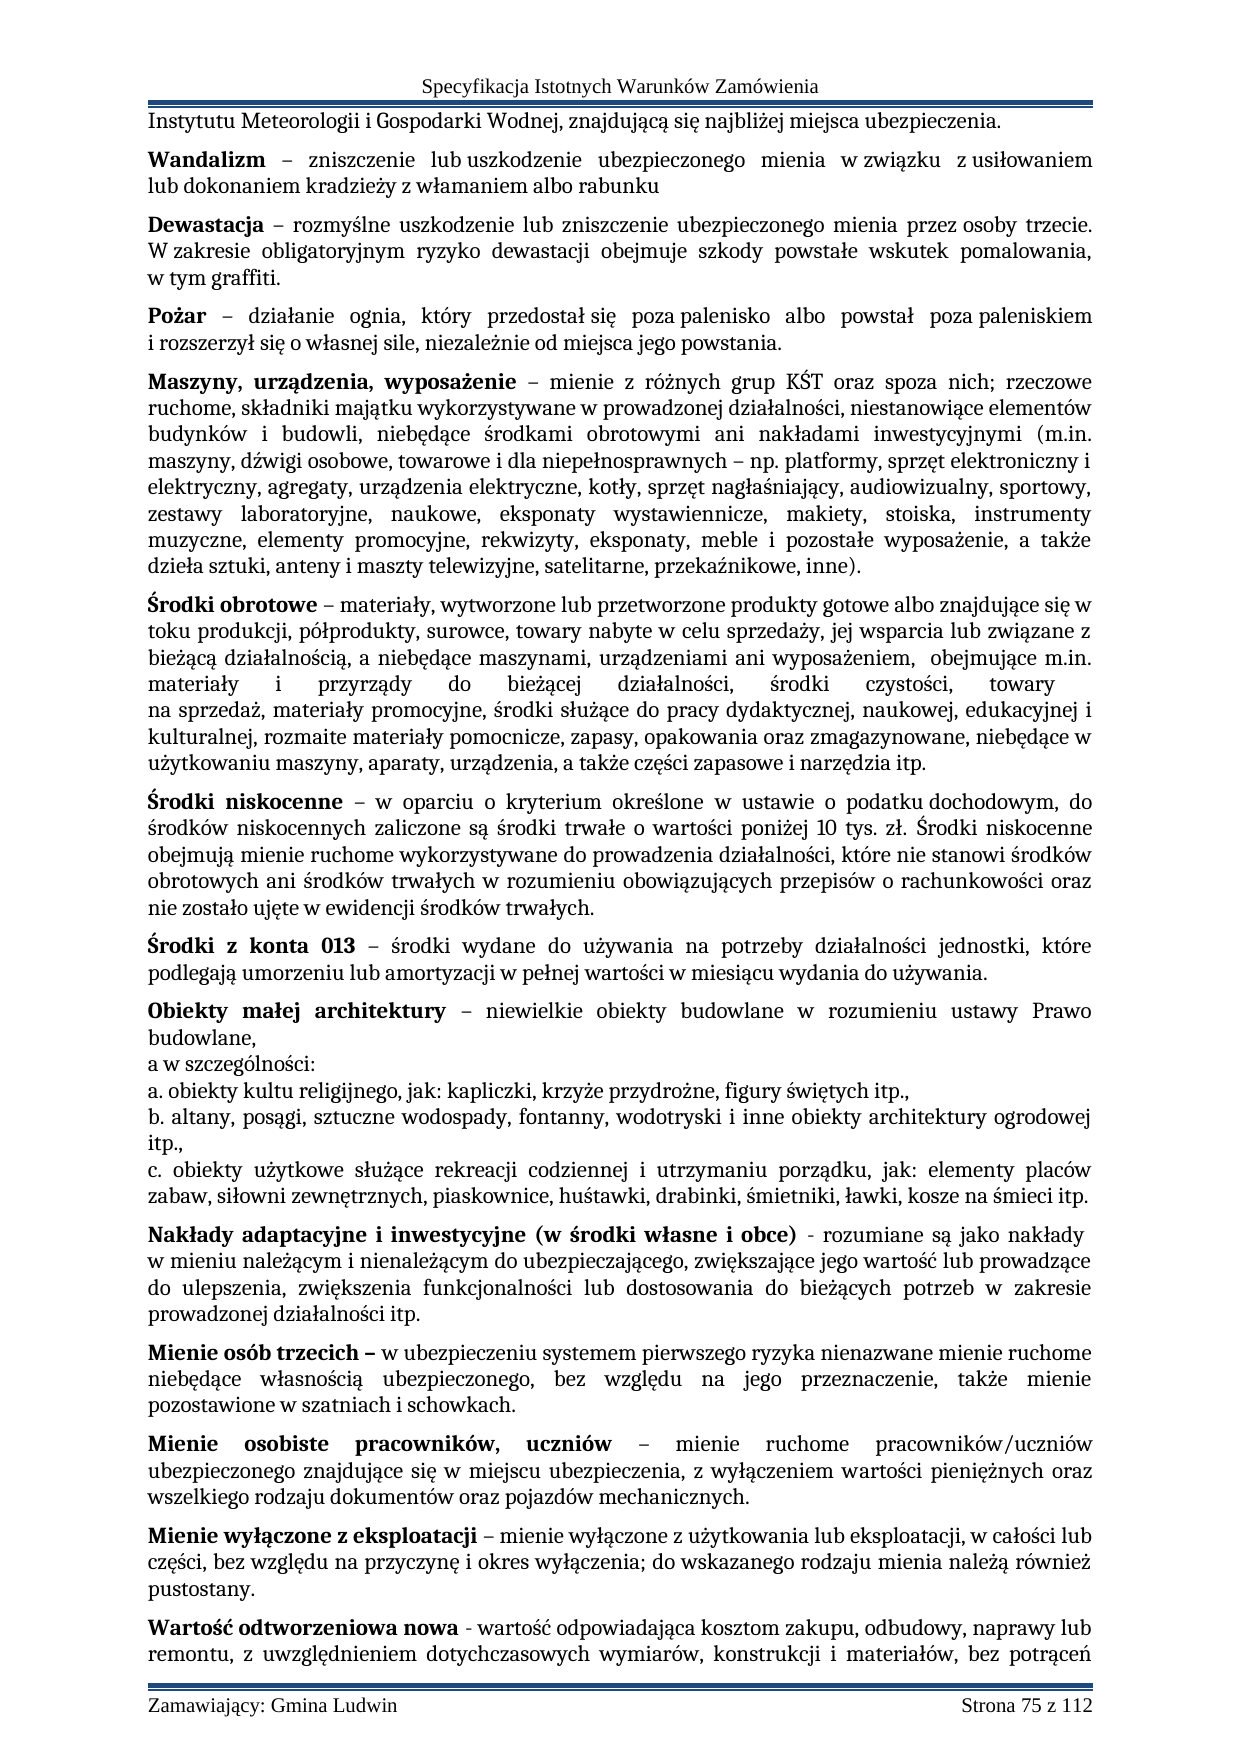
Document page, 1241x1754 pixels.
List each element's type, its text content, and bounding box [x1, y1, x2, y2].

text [148, 108, 1093, 134]
text Dewastacja – rozmyślne uszkodzenie lub zniszczenie ubezpieczonego mienia przez osoby trzecie. W zakresie obligatoryjnym ryzyko dewastacji obejmuje szkody powstałe wskutek pomalowania, w tym graffiti. [148, 212, 1093, 291]
text Mienie osobiste pracowników, uczniów – mienie ruchome pracowników/uczniów ubezpieczonego znajdujące się w miejscu ubezpieczenia, z wyłączeniem wartości pieniężnych oraz wszelkiego rodzaju dokumentów oraz pojazdów mechanicznych. [148, 1431, 1093, 1510]
text a. obiekty kultu religijnego, jak: kapliczki, krzyże przydrożne, figury świętych itp., [148, 1077, 1093, 1104]
text Mienie wyłączone z eksploatacji – mienie wyłączone z użytkowania lub eksploatacji, w całości lub części, bez względu na przyczynę i okres wyłączenia; do wskazanego rodzaju mienia należą również pustostany. [148, 1523, 1093, 1602]
text c. obiekty użytkowe służące rekreacji codziennej i utrzymaniu porządku, jak: elementy placów zabaw, siłowni zewnętrznych, piaskownice, huśtawki, drabinki, śmietniki, ławki, kosze na śmieci itp. [148, 1156, 1093, 1209]
text b. altany, posągi, sztuczne wodospady, fontanny, wodotryski i inne obiekty architektury ogrodowej itp., [148, 1104, 1093, 1156]
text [148, 1614, 1093, 1667]
text Maszyny, urządzenia, wyposażenie – mienie z różnych grup KŚT oraz spoza nich; rzeczowe ruchome, składniki majątku wykorzystywane w prowadzonej działalności, niestanowiące elementów budynków i budowli, niebędące środkami obrotowymi ani nakładami inwestycyjnymi (m.in. maszyny, dźwigi osobowe, towarowe i dla niepełnosprawnych – np. platformy, sprzęt elektroniczny i elektryczny, agregaty, urządzenia elektryczne, kotły, sprzęt nagłaśniający, audiowizualny, sportowy, zestawy laboratoryjne, naukowe, eksponaty wystawiennicze, makiety, stoiska, instrumenty muzyczne, elementy promocyjne, rekwizyty, eksponaty, meble i pozostałe wyposażenie, a także dzieła sztuki, anteny i maszty telewizyjne, satelitarne, przekaźnikowe, inne). [148, 368, 1093, 579]
text Środki obrotowe – materiały, wytworzone lub przetworzone produkty gotowe albo znajdujące się w toku produkcji, półprodukty, surowce, towary nabyte w celu sprzedaży, jej wsparcia lub związane z bieżącą działalnością, a niebędące maszynami, urządzeniami ani wyposażeniem, obejmujące m.in. materiały i przyrządy do bieżącej działalności, środki czystości, towary na sprzedaż, materiały promocyjne, środki służące do pracy dydaktycznej, naukowej, edukacyjnej i kulturalnej, rozmaite materiały pomocnicze, zapasy, opakowania oraz zmagazynowane, niebędące w użytkowaniu maszyny, aparaty, urządzenia, a także części zapasowe i narzędzia itp. [148, 592, 1093, 776]
text Mienie osób trzecich – w ubezpieczeniu systemem pierwszego ryzyka nienazwane mienie ruchome niebędące własnością ubezpieczonego, bez względu na jego przeznaczenie, także mienie pozostawione w szatniach i schowkach. [148, 1339, 1093, 1419]
text Środki niskocenne – w oparciu o kryterium określone w ustawie o podatku dochodowym, do środków niskocennych zaliczone są środki trwałe o wartości poniżej 10 tys. zł. Środki niskocenne obejmują mienie ruchome wykorzystywane do prowadzenia działalności, które nie stanowi środków obrotowych ani środków trwałych w rozumieniu obowiązujących przepisów o rachunkowości oraz nie zostało ujęte w ewidencji środków trwałych. [148, 789, 1093, 921]
text Wandalizm – zniszczenie lub uszkodzenie ubezpieczonego mienia w związku z usiłowaniem lub dokonaniem kradzieży z włamaniem albo rabunku [148, 147, 1093, 199]
text Środki z konta 013 – środki wydane do używania na potrzeby działalności jednostki, które podlegają umorzeniu lub amortyzacji w pełnej wartości w miesiącu wydania do używania. [148, 933, 1093, 986]
text Pożar – działanie ognia, który przedostał się poza palenisko albo powstał poza paleniskiem i rozszerzył się o własnej sile, niezależnie od miejsca jego powstania. [148, 303, 1093, 356]
text Obiekty małej architektury – niewielkie obiekty budowlane w rozumieniu ustawy Prawo budowlane, a w szczególności: [148, 998, 1093, 1077]
text Nakłady adaptacyjne i inwestycyjne (w środki własne i obce) - rozumiane są jako nakłady w mieniu należącym i nienależącym do ubezpieczającego, zwiększające jego wartość lub prowadzące do ulepszenia, zwiększenia funkcjonalności lub dostosowania do bieżących potrzeb w zakresie prowadzonej działalności itp. [148, 1222, 1093, 1327]
